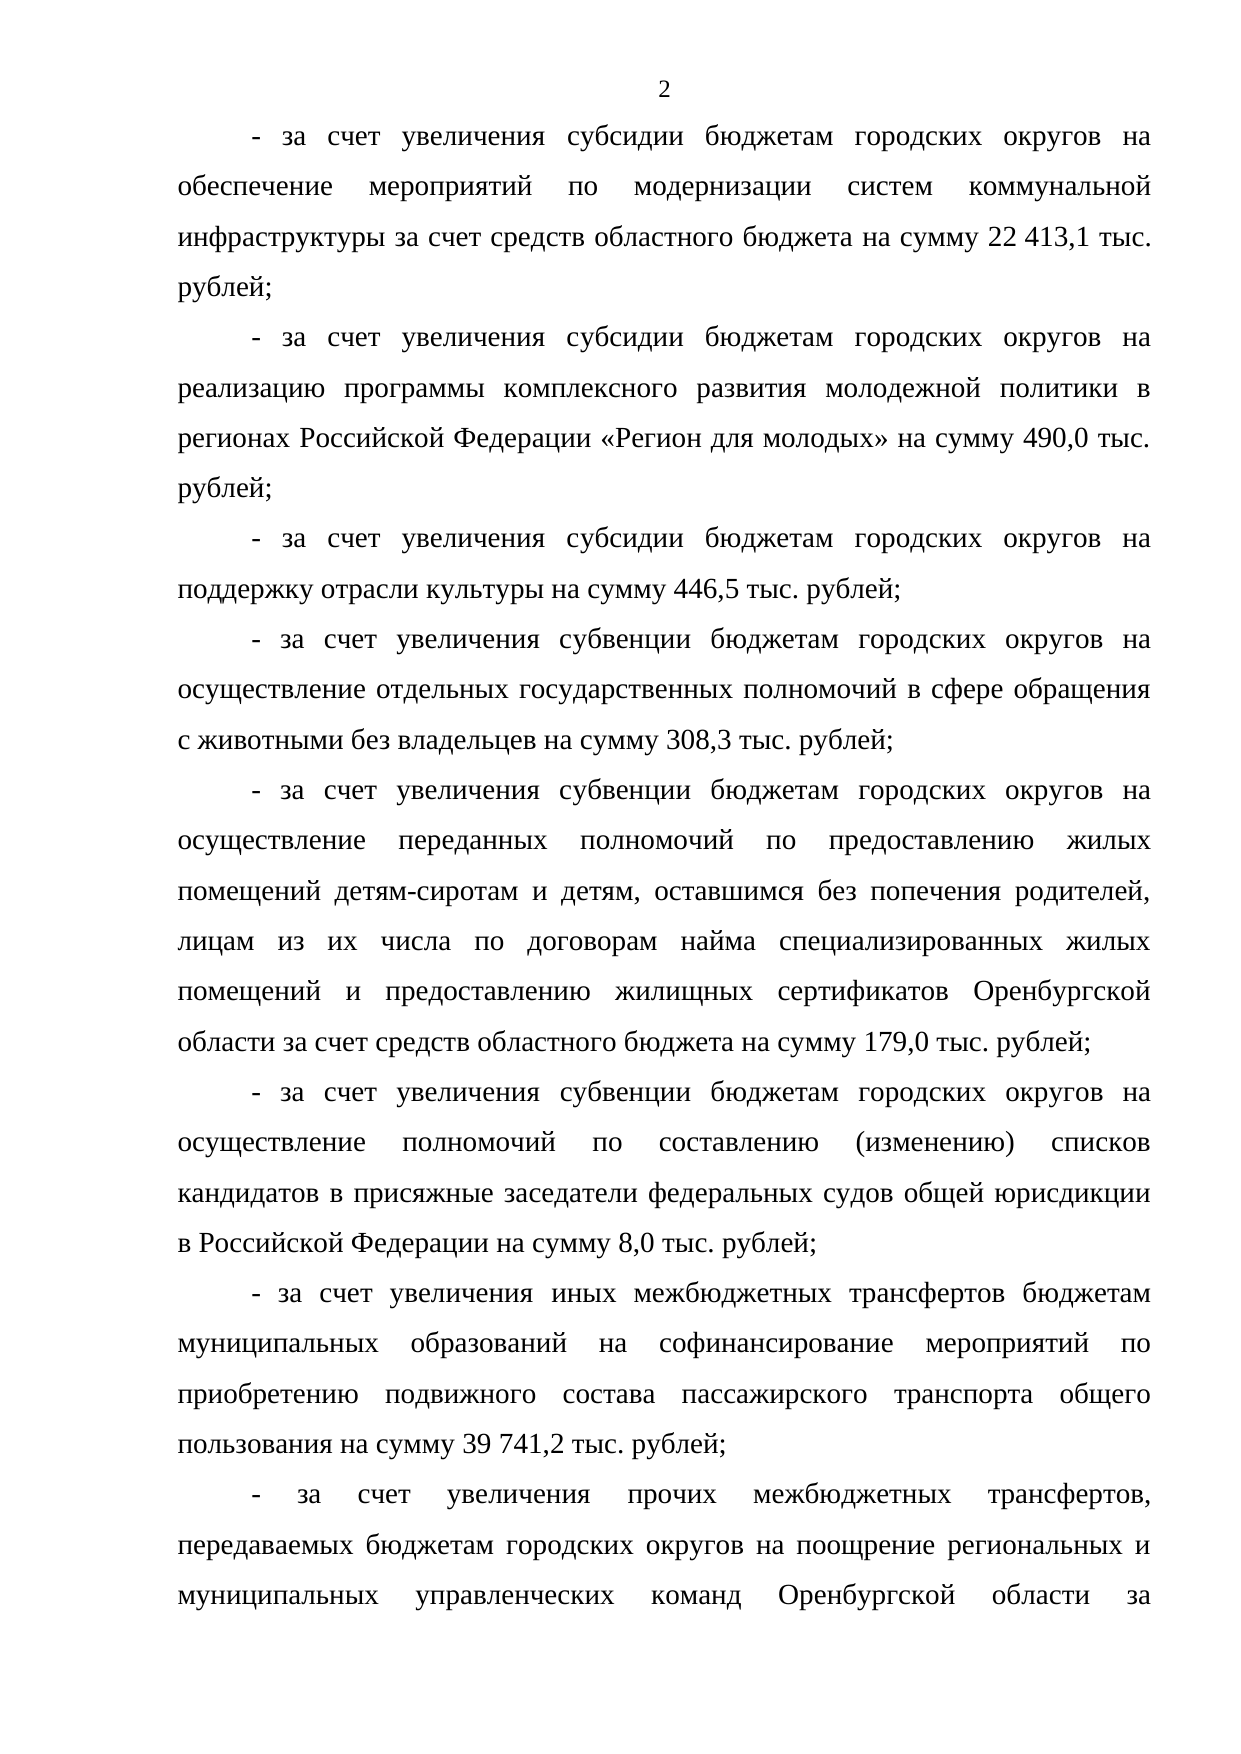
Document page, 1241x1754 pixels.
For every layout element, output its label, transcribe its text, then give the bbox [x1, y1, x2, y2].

list - за счет увеличения субсидии бюджетам городских округов на поддержку отрасли культуры на сумму 446,5 тыс. рублей; [177, 521, 1152, 604]
list - за счет увеличения субсидии бюджетам городских округов на реализацию программы комплексного развития молодежной политики в регионах Российской Федерации «Регион для молодых» на сумму 490,0 тыс. рублей; [177, 319, 1152, 504]
list - за счет увеличения иных межбюджетных трансфертов бюджетам муниципальных образований на софинансирование мероприятий по приобретению подвижного состава пассажирского транспорта общего пользования на сумму 39 741,2 тыс. рублей; [177, 1275, 1152, 1460]
list - за счет увеличения субвенции бюджетам городских округов на осуществление переданных полномочий по предоставлению жилых помещений детям-сиротам и детям, оставшимся без попечения родителей, лицам из их числа по договорам найма специализированных жилых помещений и предоставлению жилищных сертификатов Оренбургской области за счет средств областного бюджета на сумму 179,0 тыс. рублей; [177, 772, 1152, 1057]
list - за счет увеличения субвенции бюджетам городских округов на осуществление полномочий по составлению (изменению) списков кандидатов в присяжные заседатели федеральных судов общей юрисдикции в Российской Федерации на сумму 8,0 тыс. рублей; [177, 1074, 1152, 1258]
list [177, 1477, 1152, 1611]
list - за счет увеличения субвенции бюджетам городских округов на осуществление отдельных государственных полномочий в сфере обращения с животными без владельцев на сумму 308,3 тыс. рублей; [177, 621, 1152, 755]
list - за счет увеличения субсидии бюджетам городских округов на обеспечение мероприятий по модернизации систем коммунальной инфраструктуры за счет средств областного бюджета на сумму 22 413,1 тыс. рублей; [177, 118, 1152, 303]
